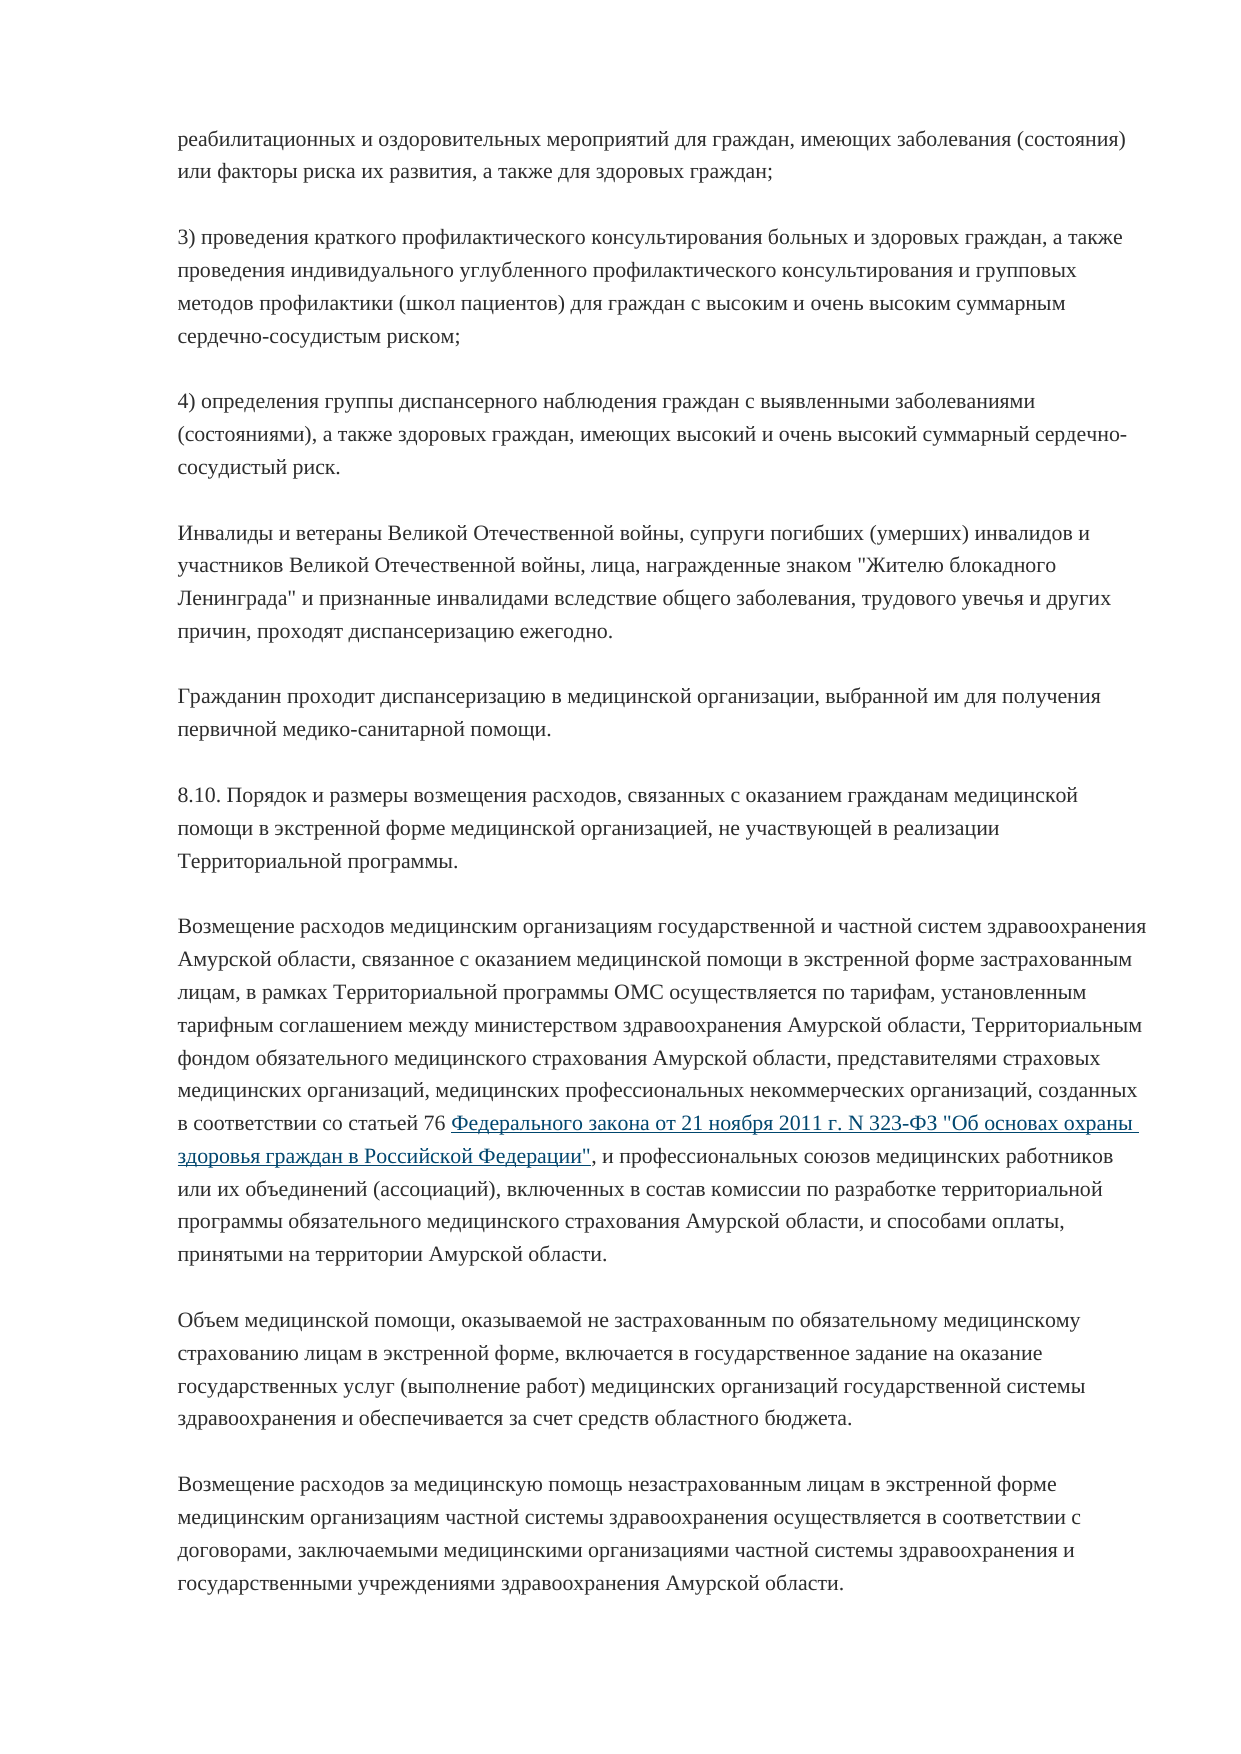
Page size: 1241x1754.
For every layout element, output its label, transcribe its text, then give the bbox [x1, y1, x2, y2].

text 3) проведения краткого профилактического консультирования больных и здоровых граждан, а также проведения индивидуального углубленного профилактического консультирования и групповых методов профилактики (школ пациентов) для граждан с высоким и очень высоким суммарным сердечно-сосудистым риском; [177, 184, 1152, 348]
text Инвалиды и ветераны Великой Отечественной войны, супруги погибших (умерших) инвалидов и участников Великой Отечественной войны, лица, награжденные знаком "Жителю блокадного Ленинграда" и признанные инвалидами вследствие общего заболевания, трудового увечья и других причин, проходят диспансеризацию ежегодно. [177, 479, 1152, 643]
text 4) определения группы диспансерного наблюдения граждан с выявленными заболеваниями (состояниями), а также здоровых граждан, имеющих высокий и очень высокий суммарный сердечно-сосудистый риск. [177, 348, 1152, 479]
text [177, 118, 1152, 184]
text 8.10. Порядок и размеры возмещения расходов, связанных с оказанием гражданам медицинской помощи в экстренной форме медицинской организацией, не участвующей в реализации Территориальной программы. [177, 742, 1152, 873]
text Возмещение расходов за медицинскую помощь незастрахованным лицам в экстренной форме медицинским организациям частной системы здравоохранения осуществляется в соответствии с договорами, заключаемыми медицинскими организациями частной системы здравоохранения и государственными учреждениями здравоохранения Амурской области. [177, 1431, 1152, 1595]
text Возмещение расходов медицинским организациям государственной и частной систем здравоохранения Амурской области, связанное с оказанием медицинской помощи в экстренной форме застрахованным лицам, в рамках Территориальной программы ОМС осуществляется по тарифам, установленным тарифным соглашением между министерством здравоохранения Амурской области, Территориальным фондом обязательного медицинского страхования Амурской области, представителями страховых медицинских организаций, медицинских профессиональных некоммерческих организаций, созданных в соответствии со статьей 76 Федерального закона от 21 ноября 2011 г. N 323-ФЗ "Об основах охраны здоровья граждан в Российской Федерации", и профессиональных союзов медицинских работников или их объединений (ассоциаций), включенных в состав комиссии по разработке территориальной программы обязательного медицинского страхования Амурской области, и способами оплаты, принятыми на территории Амурской области. [177, 873, 1152, 1267]
text Объем медицинской помощи, оказываемой не застрахованным по обязательному медицинскому страхованию лицам в экстренной форме, включается в государственное задание на оказание государственных услуг (выполнение работ) медицинских организаций государственной системы здравоохранения и обеспечивается за счет средств областного бюджета. [177, 1267, 1152, 1431]
text Гражданин проходит диспансеризацию в медицинской организации, выбранной им для получения первичной медико-санитарной помощи. [177, 643, 1152, 742]
